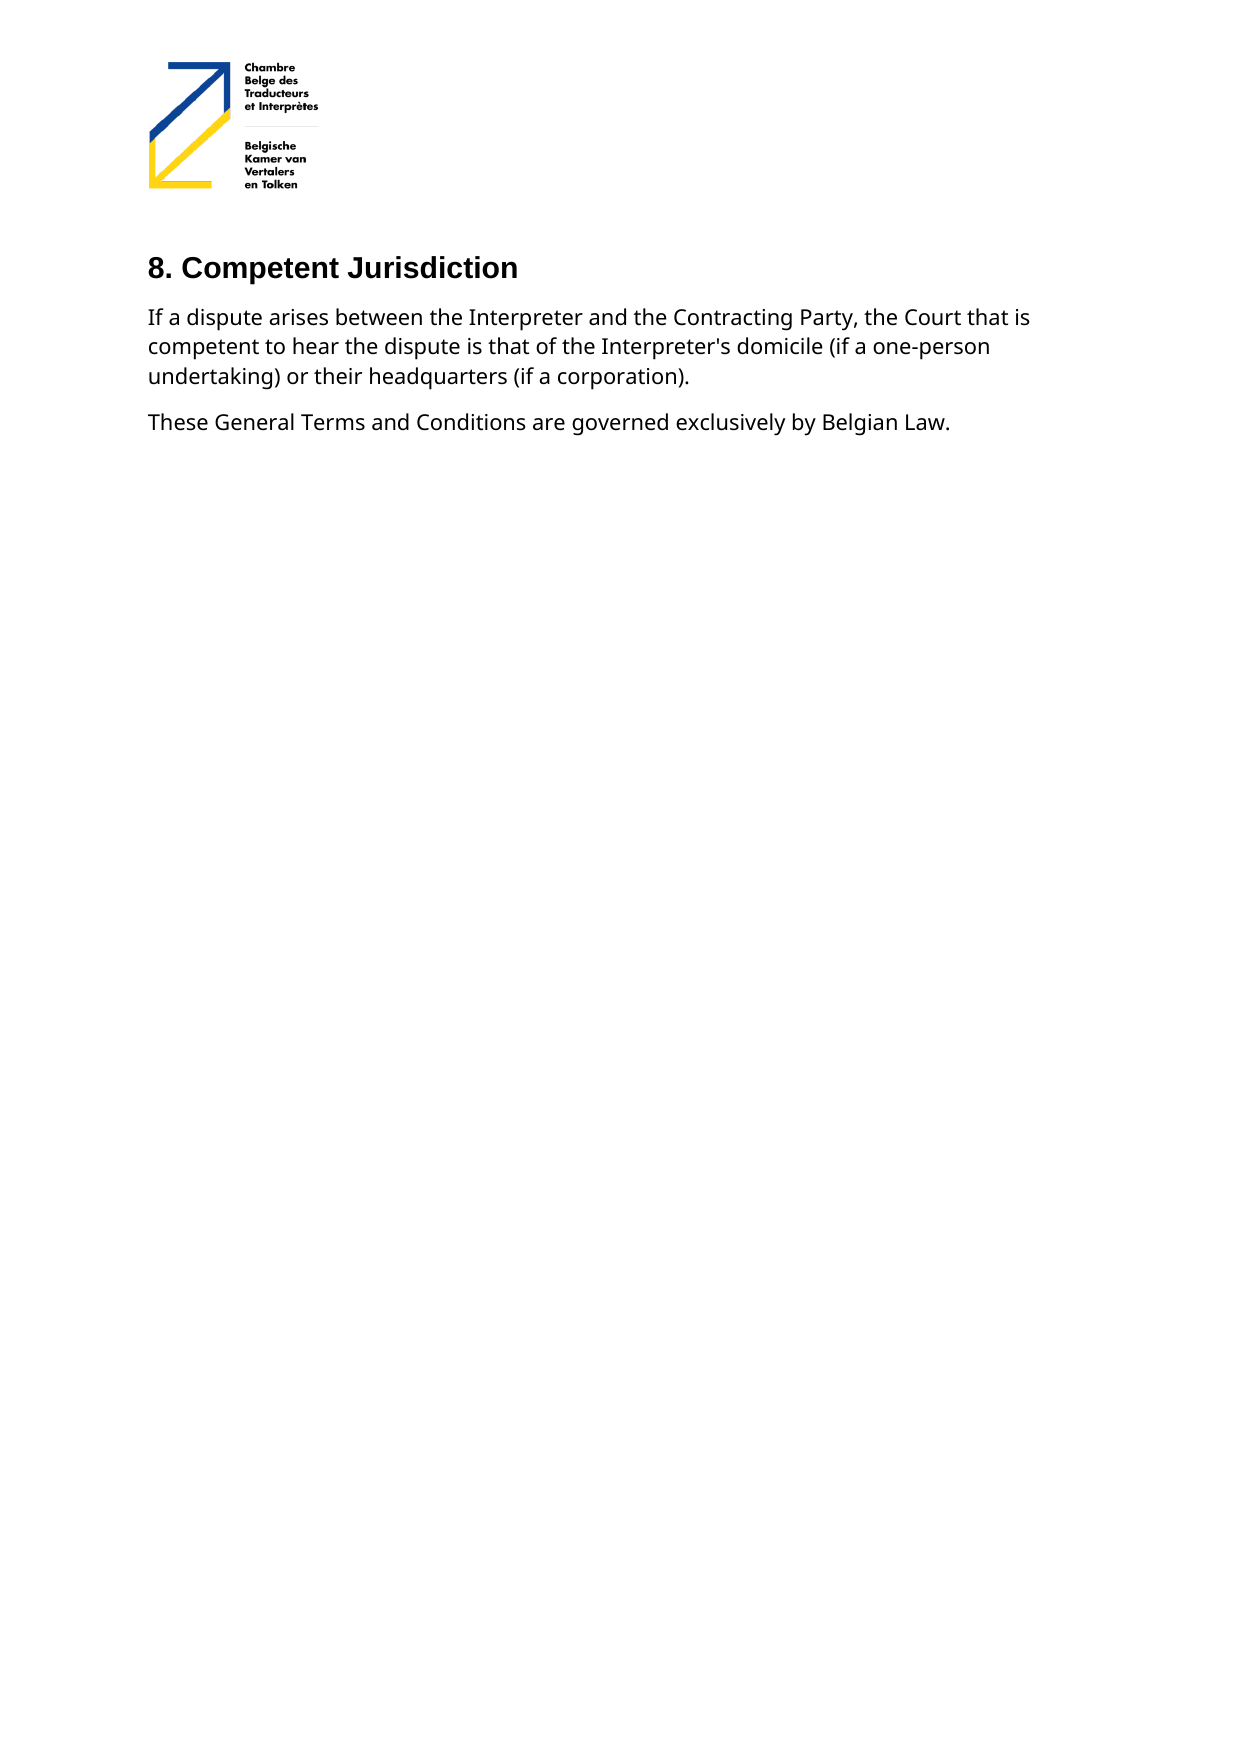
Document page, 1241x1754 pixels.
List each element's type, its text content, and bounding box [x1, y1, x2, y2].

text These General Terms and Conditions are governed exclusively by Belgian Law. [148, 407, 1093, 437]
picture [147, 61, 320, 190]
text If a dispute arises between the Interpreter and the Contracting Party, the Court that is competent to hear the dispute is that of the Interpreter's domicile (if a one-person undertaking) or their headquarters (if a corporation). [148, 301, 1093, 391]
text 8. Competent Jurisdiction [148, 250, 1093, 285]
